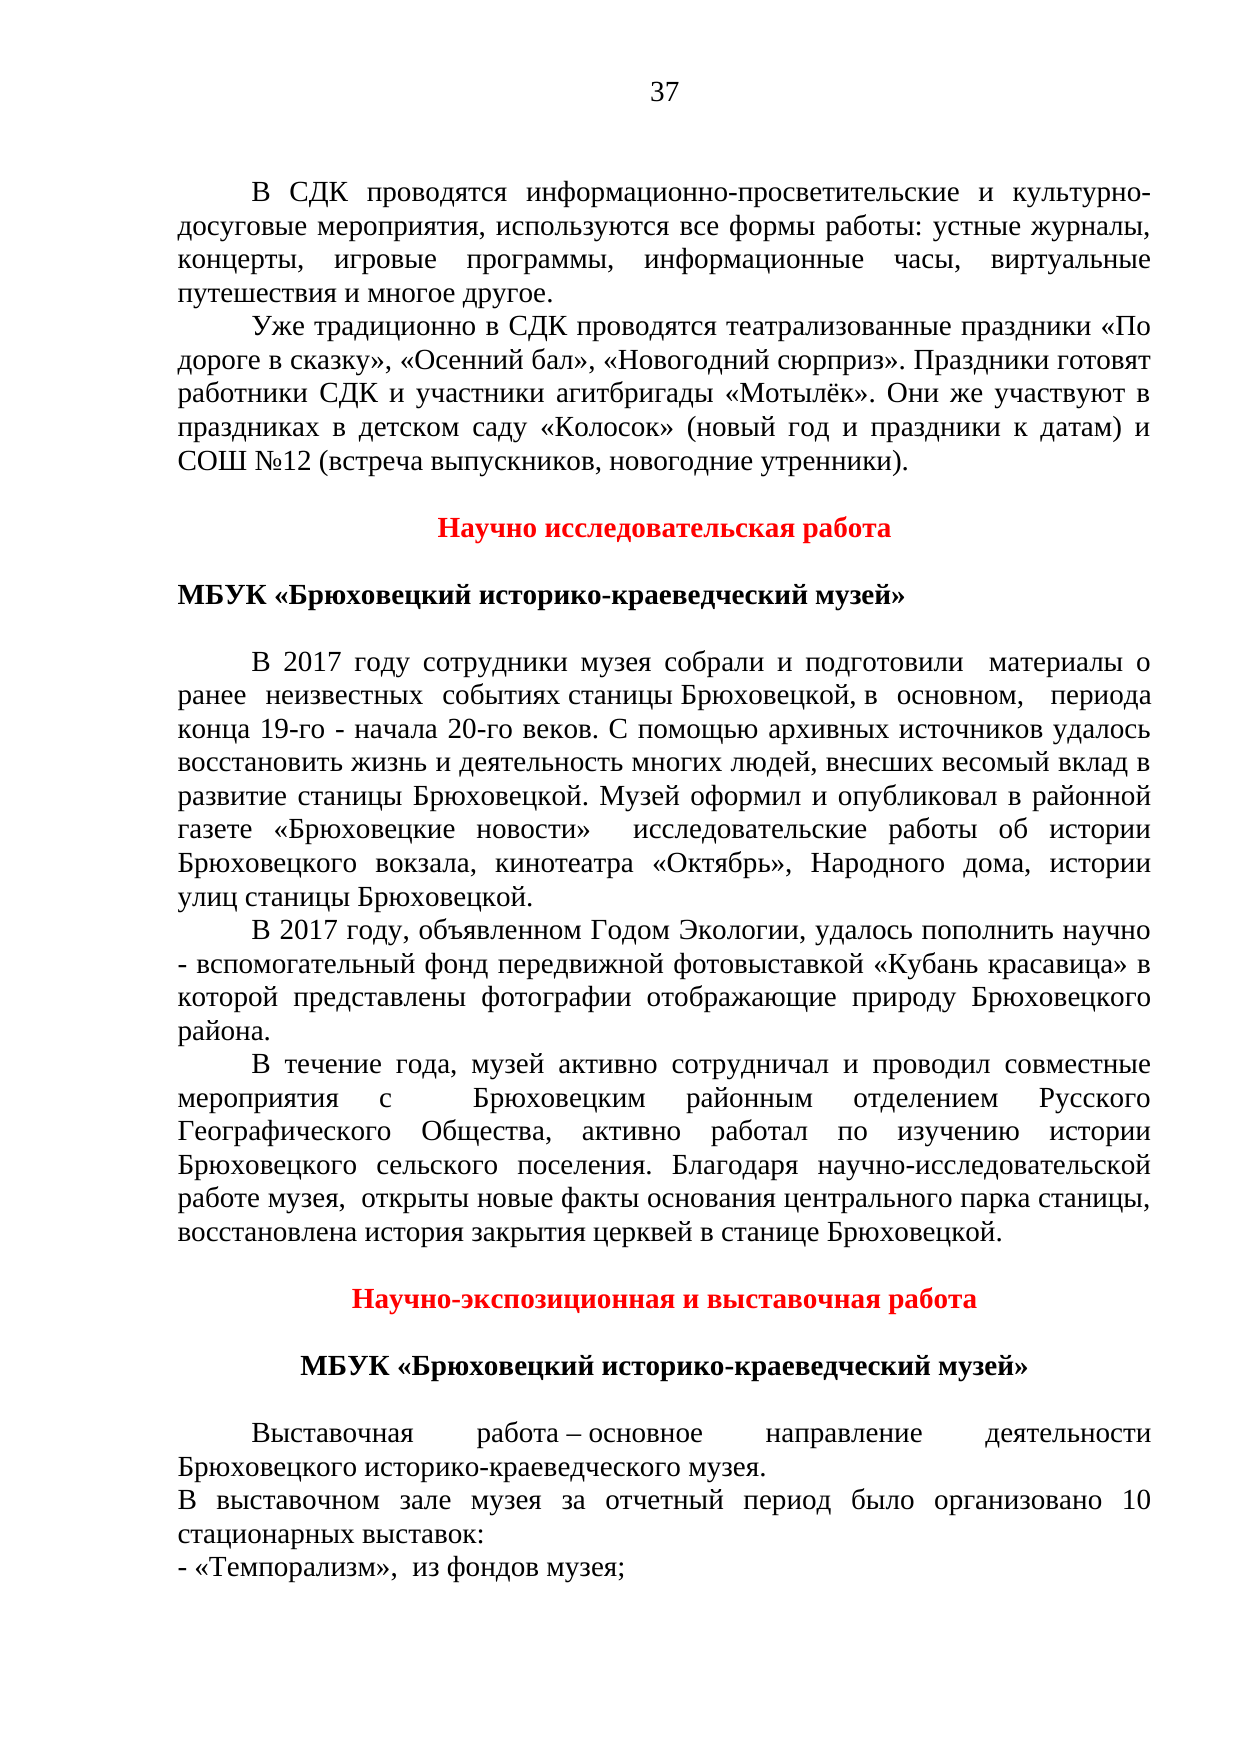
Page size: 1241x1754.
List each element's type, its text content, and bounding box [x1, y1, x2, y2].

text Выставочная работа – основное направление деятельности Брюховецкого историко-краеведческого музея. [177, 1415, 1152, 1482]
text Уже традиционно в СДК проводятся театрализованные праздники «По дороге в сказку», «Осенний бал», «Новогодний сюрприз». Праздники готовят работники СДК и участники агитбригады «Мотылёк». Они же участвуют в праздниках в детском саду «Колосок» (новый год и праздники к датам) и СОШ №12 (встреча выпускников, новогодние утренники). [177, 308, 1152, 476]
text В СДК проводятся информационно-просветительские и культурно-досуговые мероприятия, используются все формы работы: устные журналы, концерты, игровые программы, информационные часы, виртуальные путешествия и многое другое. [177, 174, 1152, 308]
text Научно исследовательская работа [177, 510, 1152, 543]
text МБУК «Брюховецкий историко-краеведческий музей» [177, 1348, 1152, 1382]
text Научно-экспозиционная и выставочная работа [177, 1281, 1152, 1315]
text В выставочном зале музея за отчетный период было организовано 10 стационарных выставок: [177, 1482, 1152, 1549]
text В 2017 году, объявленном Годом Экологии, удалось пополнить научно - вспомогательный фонд передвижной фотовыставкой «Кубань красавица» в которой представлены фотографии отображающие природу Брюховецкого района. [177, 912, 1152, 1046]
text В течение года, музей активно сотрудничал и проводил совместные мероприятия с Брюховецким районным отделением Русского Географического Общества, активно работал по изучению истории Брюховецкого сельского поселения. Благодаря научно-исследовательской работе музея, открыты новые факты основания центрального парка станицы, восстановлена история закрытия церквей в станице Брюховецкой. [177, 1046, 1152, 1248]
text - «Темпорализм», из фондов музея; [177, 1549, 1152, 1583]
text МБУК «Брюховецкий историко-краеведческий музей» [177, 577, 1152, 610]
text В 2017 году сотрудники музея собрали и подготовили материалы о ранее неизвестных событиях станицы Брюховецкой, в основном, периода конца 19-го - начала 20-го веков. С помощью архивных источников удалось восстановить жизнь и деятельность многих людей, внесших весомый вклад в развитие станицы Брюховецкой. Музей оформил и опубликовал в районной газете «Брюховецкие новости» исследовательские работы об истории Брюховецкого вокзала, кинотеатра «Октябрь», Народного дома, истории улиц станицы Брюховецкой. [177, 644, 1152, 912]
